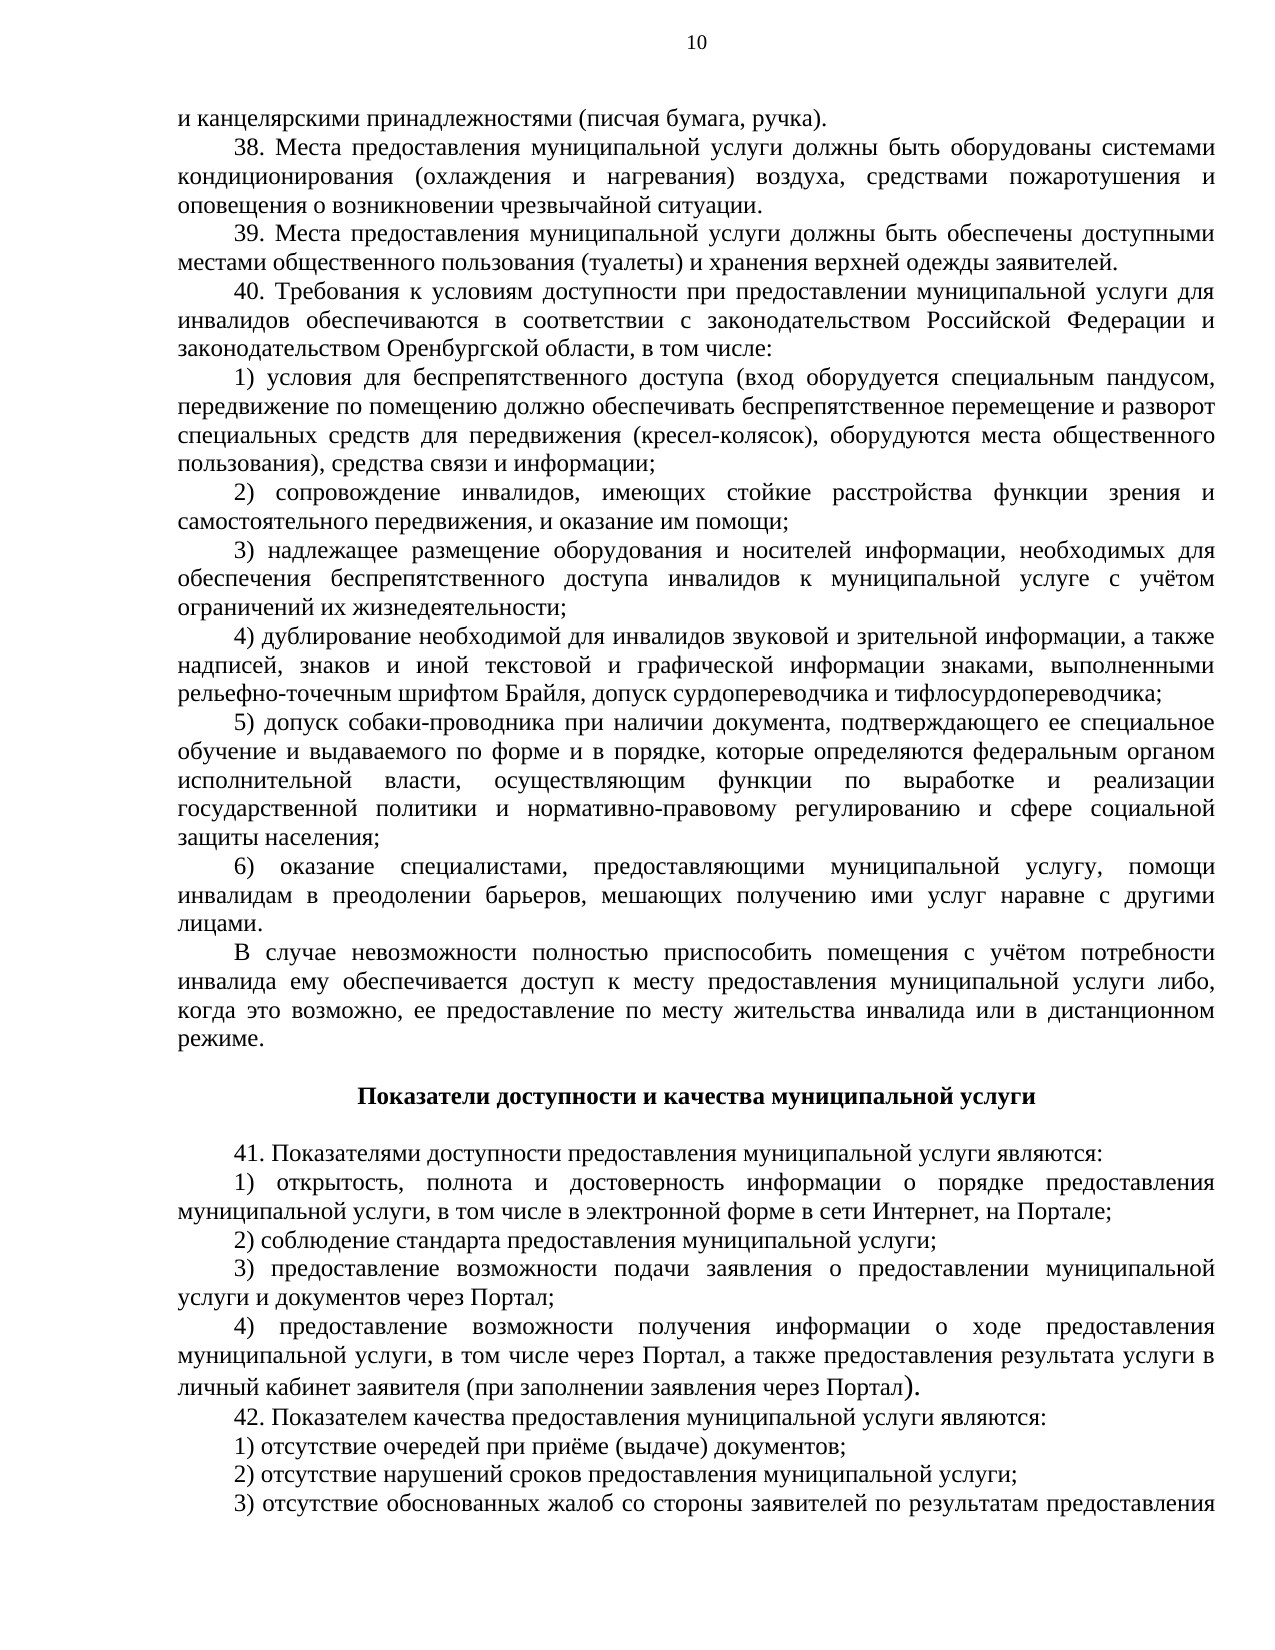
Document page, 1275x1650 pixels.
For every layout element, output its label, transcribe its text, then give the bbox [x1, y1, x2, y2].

text 2) сопровождение инвалидов, имеющих стойкие расстройства функции зрения и самостоятельного передвижения, и оказание им помощи; [177, 477, 1216, 535]
text В случае невозможности полностью приспособить помещения с учётом потребности инвалида ему обеспечивается доступ к месту предоставления муниципальной услуги либо, когда это возможно, ее предоставление по месту жительства инвалида или в дистанционном режиме. [177, 937, 1216, 1052]
text 1) открытость, полнота и достоверность информации о порядке предоставления муниципальной услуги, в том числе в электронной форме в сети Интернет, на Портале; [177, 1167, 1216, 1225]
text Показатели доступности и качества муниципальной услуги [177, 1081, 1216, 1110]
text 40. Требования к условиям доступности при предоставлении муниципальной услуги для инвалидов обеспечиваются в соответствии с законодательством Российской Федерации и законодательством Оренбургской области, в том числе: [177, 276, 1216, 362]
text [177, 103, 1216, 132]
text 39. Места предоставления муниципальной услуги должны быть обеспечены доступными местами общественного пользования (туалеты) и хранения верхней одежды заявителей. [177, 218, 1216, 276]
text 4) дублирование необходимой для инвалидов звуковой и зрительной информации, а также надписей, знаков и иной текстовой и графической информации знаками, выполненными рельефно-точечным шрифтом Брайля, допуск сурдопереводчика и тифлосурдопереводчика; [177, 621, 1216, 707]
text 6) оказание специалистами, предоставляющими муниципальной услугу, помощи инвалидам в преодолении барьеров, мешающих получению ими услуг наравне с другими лицами. [177, 851, 1216, 937]
text 1) отсутствие очередей при приёме (выдаче) документов; [177, 1431, 1216, 1459]
text 38. Места предоставления муниципальной услуги должны быть оборудованы системами кондиционирования (охлаждения и нагревания) воздуха, средствами пожаротушения и оповещения о возникновении чрезвычайной ситуации. [177, 132, 1216, 218]
text 5) допуск собаки-проводника при наличии документа, подтверждающего ее специальное обучение и выдаваемого по форме и в порядке, которые определяются федеральным органом исполнительной власти, осуществляющим функции по выработке и реализации государственной политики и нормативно-правовому регулированию и сфере социальной защиты населения; [177, 707, 1216, 851]
text 2) отсутствие нарушений сроков предоставления муниципальной услуги; [177, 1459, 1216, 1488]
text 42. Показателем качества предоставления муниципальной услуги являются: [177, 1402, 1216, 1431]
text 3) надлежащее размещение оборудования и носителей информации, необходимых для обеспечения беспрепятственного доступа инвалидов к муниципальной услуге с учётом ограничений их жизнедеятельности; [177, 535, 1216, 621]
text 3) предоставление возможности подачи заявления о предоставлении муниципальной услуги и документов через Портал; [177, 1253, 1216, 1311]
text 2) соблюдение стандарта предоставления муниципальной услуги; [177, 1225, 1216, 1253]
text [177, 1488, 1216, 1517]
text 4) предоставление возможности получения информации о ходе предоставления муниципальной услуги, в том числе через Портал, а также предоставления результата услуги в личный кабинет заявителя (при заполнении заявления через Портал). [177, 1311, 1216, 1402]
text 41. Показателями доступности предоставления муниципальной услуги являются: [177, 1138, 1216, 1167]
text 1) условия для беспрепятственного доступа (вход оборудуется специальным пандусом, передвижение по помещению должно обеспечивать беспрепятственное перемещение и разворот специальных средств для передвижения (кресел-колясок), оборудуются места общественного пользования), средства связи и информации; [177, 362, 1216, 477]
